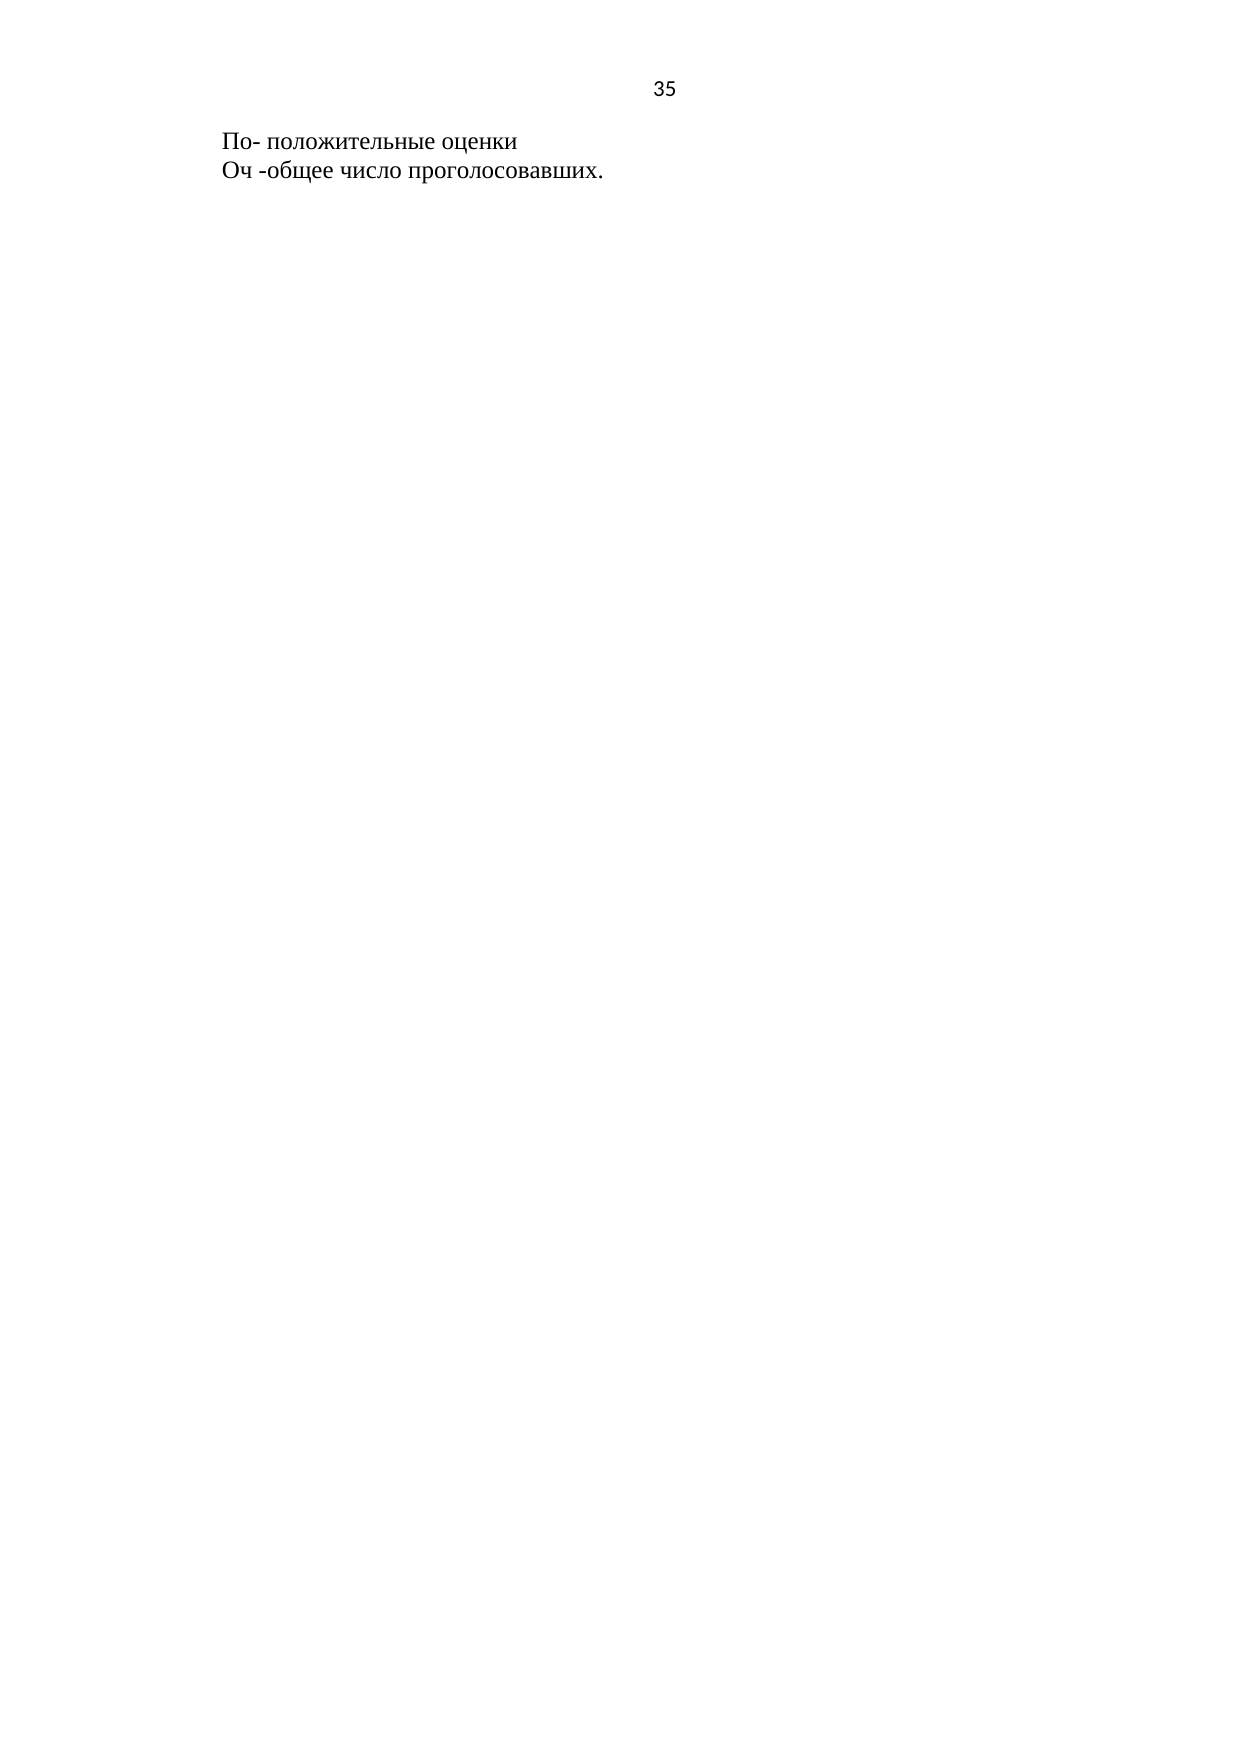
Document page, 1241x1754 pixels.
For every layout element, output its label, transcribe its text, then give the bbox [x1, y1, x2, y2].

text Оч -общее число проголосовавших. [177, 155, 1152, 184]
text По- положительные оценки [177, 126, 1152, 155]
